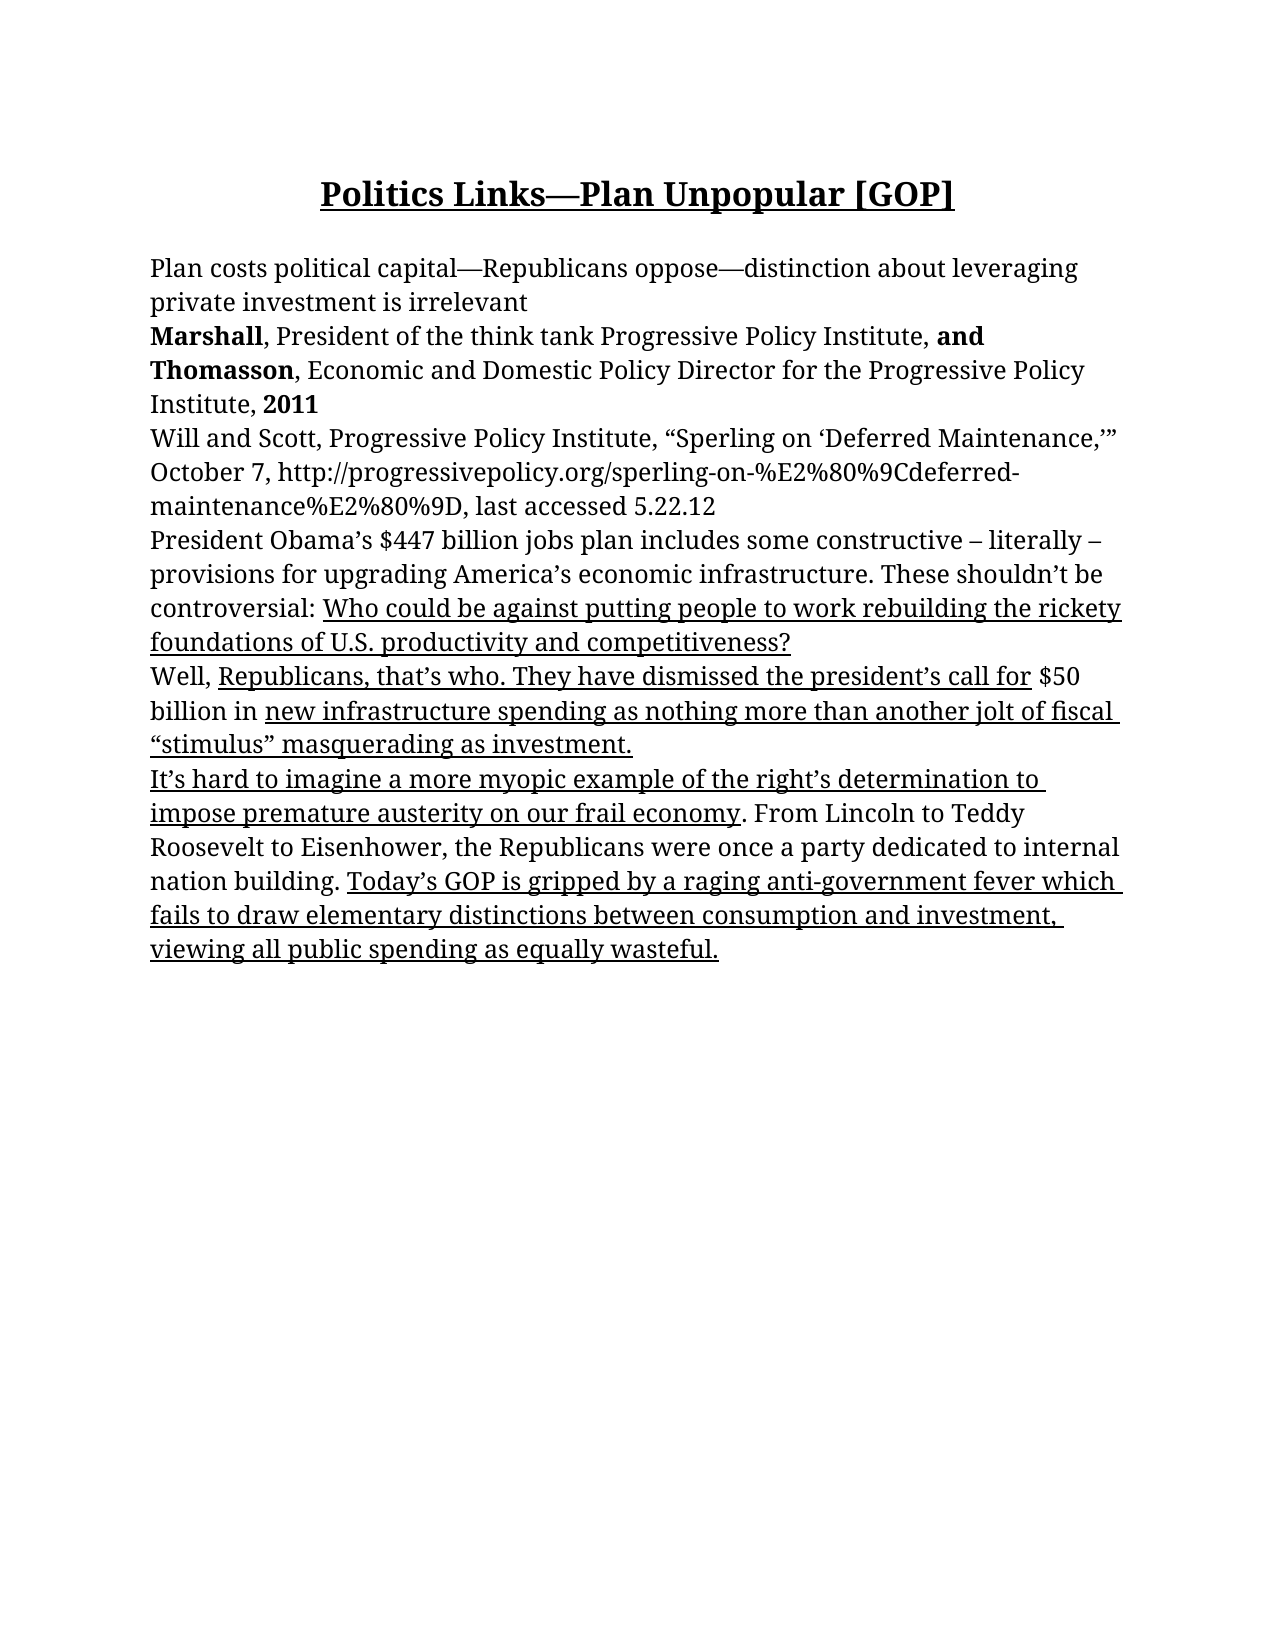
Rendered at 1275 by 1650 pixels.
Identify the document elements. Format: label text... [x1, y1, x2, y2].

text Marshall, President of the think tank Progressive Policy Institute, and Thomasson, Economic and Domestic Policy Director for the Progressive Policy Institute, 2011 [150, 318, 1125, 421]
text It’s hard to imagine a more myopic example of the right’s determination to impose premature austerity on our frail economy. From Lincoln to Teddy Roosevelt to Eisenhower, the Republicans were once a party dedicated to internal nation building. Today’s GOP is gripped by a raging anti-government fever which fails to draw elementary distinctions between consumption and investment, viewing all public spending as equally wasteful. [150, 761, 1125, 966]
subtitle Politics Links—Plan Unpopular [GOP] [150, 171, 1125, 216]
text Plan costs political capital—Republicans oppose—distinction about leveraging private investment is irrelevant [150, 250, 1125, 318]
text Will and Scott, Progressive Policy Institute, “Sperling on ‘Deferred Maintenance,’” October 7, http://progressivepolicy.org/sperling-on-%E2%80%9Cdeferred-maintenance%E2%80%9D, last accessed 5.22.12 [150, 421, 1125, 523]
text President Obama’s $447 billion jobs plan includes some constructive – literally – provisions for upgrading America’s economic infrastructure. These shouldn’t be controversial: Who could be against putting people to work rebuilding the rickety foundations of U.S. productivity and competitiveness? [150, 523, 1125, 659]
text Well, Republicans, that’s who. They have dismissed the president’s call for $50 billion in new infrastructure spending as nothing more than another jolt of fiscal “stimulus” masquerading as investment. [150, 659, 1125, 761]
